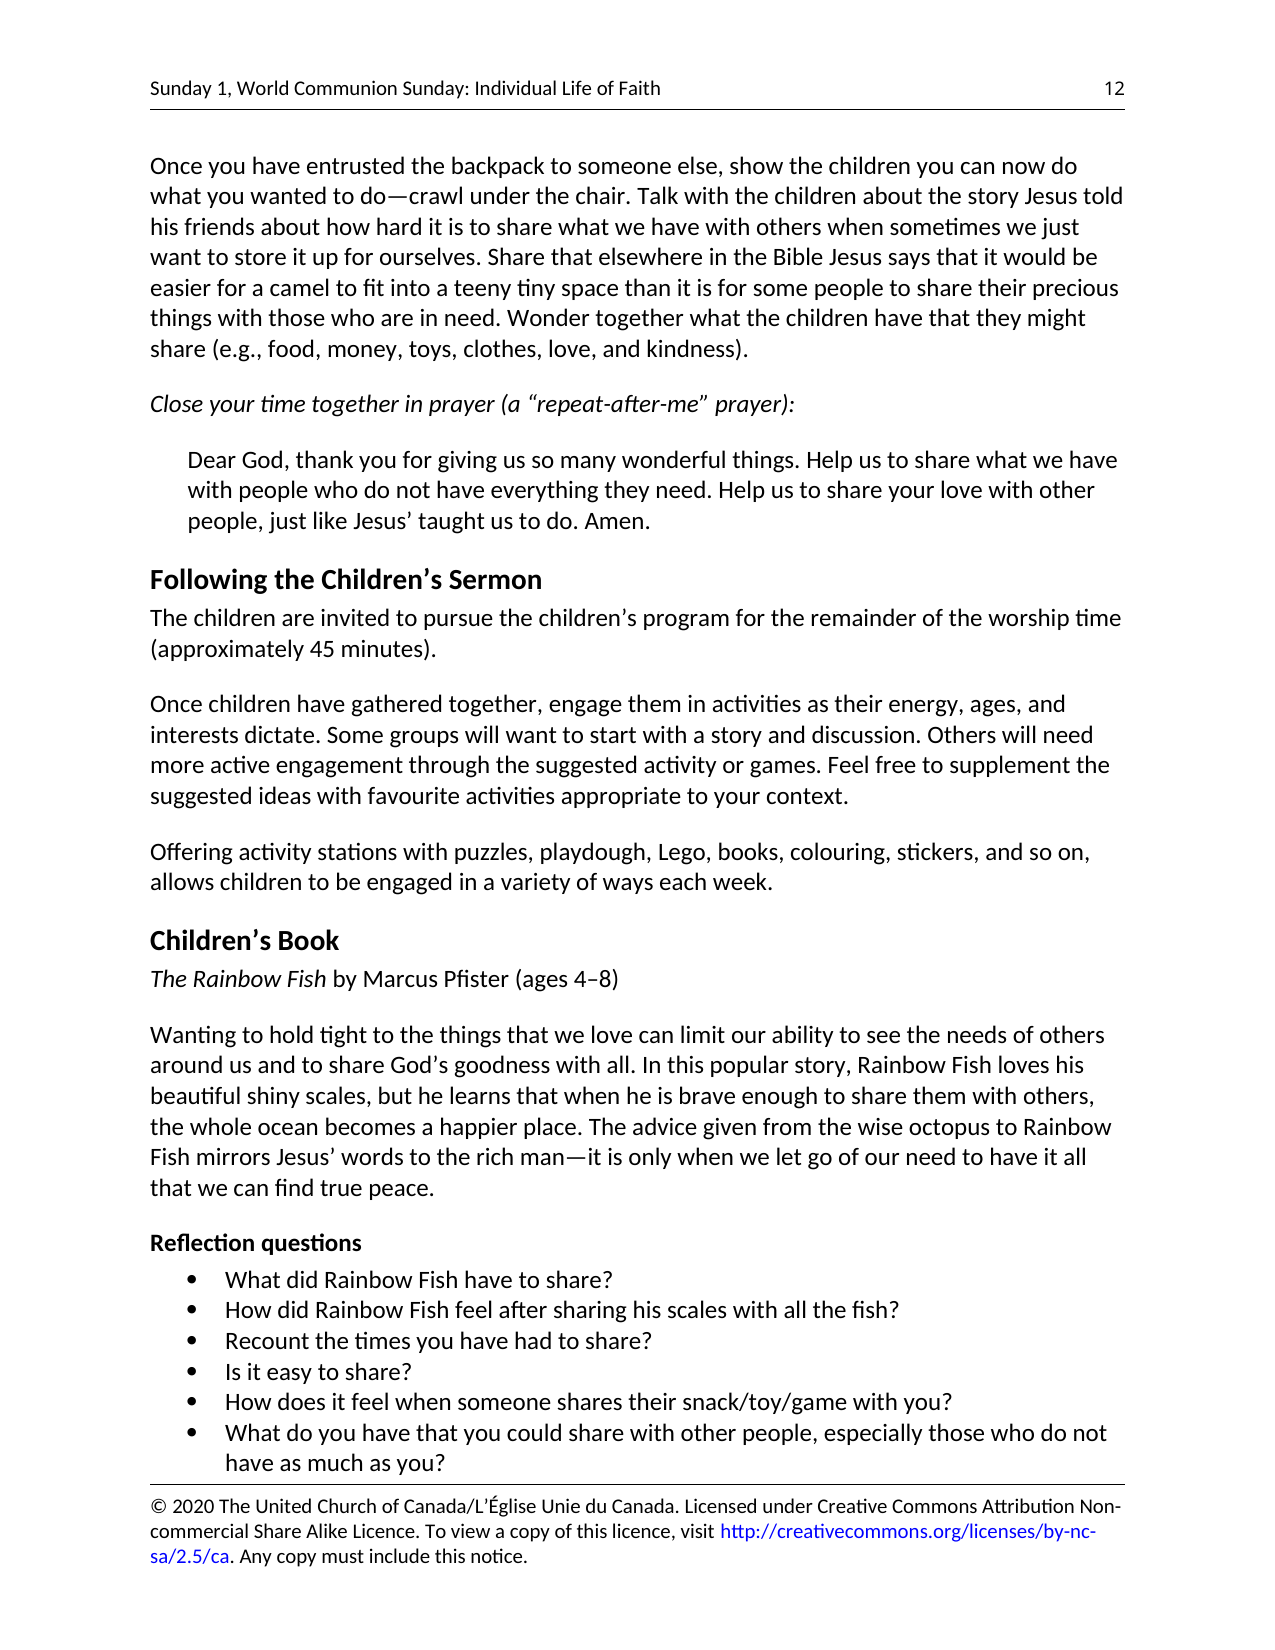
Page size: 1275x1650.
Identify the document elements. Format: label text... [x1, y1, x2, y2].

subtitle Reflection questions [150, 1227, 1125, 1258]
text Once children have gathered together, engage them in activities as their energy, ages, and interests dictate. Some groups will want to start with a story and discussion. Others will need more active engagement through the suggested activity or games. Feel free to supplement the suggested ideas with favourite activities appropriate to your context. [150, 689, 1125, 811]
list Recount the times you have had to share? [187, 1325, 1125, 1356]
list Is it easy to share? [187, 1356, 1125, 1386]
list What did Rainbow Fish have to share? [187, 1264, 1125, 1294]
list How does it feel when someone shares their snack/toy/game with you? [187, 1386, 1125, 1417]
text The children are invited to pursue the children’s program for the remainder of the worship time (approximately 45 minutes). [150, 603, 1125, 664]
subtitle Children’s Book [150, 922, 1125, 957]
text Close your time together in prayer (a “repeat-after-me” prayer): [150, 389, 1125, 419]
text The Rainbow Fish by Marcus Pfister (ages 4–8) [150, 964, 1125, 994]
text Dear God, thank you for giving us so many wonderful things. Help us to share what we have with people who do not have everything they need. Help us to share your love with other people, just like Jesus’ taught us to do. Amen. [187, 444, 1125, 536]
list What do you have that you could share with other people, especially those who do not have as much as you? [187, 1417, 1125, 1478]
subtitle Following the Children’s Sermon [150, 561, 1125, 596]
text Offering activity stations with puzzles, playdough, Lego, books, colouring, stickers, and so on, allows children to be engaged in a variety of ways each week. [150, 836, 1125, 897]
text Once you have entrusted the backpack to someone else, show the children you can now do what you wanted to do—crawl under the chair. Talk with the children about the story Jesus told his friends about how hard it is to share what we have with others when sometimes we just want to store it up for ourselves. Share that elsewhere in the Bible Jesus says that it would be easier for a camel to fit into a teeny tiny space than it is for some people to share their precious things with those who are in need. Wonder together what the children have that they might share (e.g., food, money, toys, clothes, love, and kindness). [150, 150, 1125, 364]
text Wanting to hold tight to the things that we love can limit our ability to see the needs of others around us and to share God’s goodness with all. In this popular story, Rainbow Fish loves his beautiful shiny scales, but he learns that when he is brave enough to share them with others, the whole ocean becomes a happier place. The advice given from the wise octopus to Rainbow Fish mirrors Jesus’ words to the rich man—it is only when we let go of our need to have it all that we can find true peace. [150, 1019, 1125, 1202]
list How did Rainbow Fish feel after sharing his scales with all the fish? [187, 1294, 1125, 1325]
